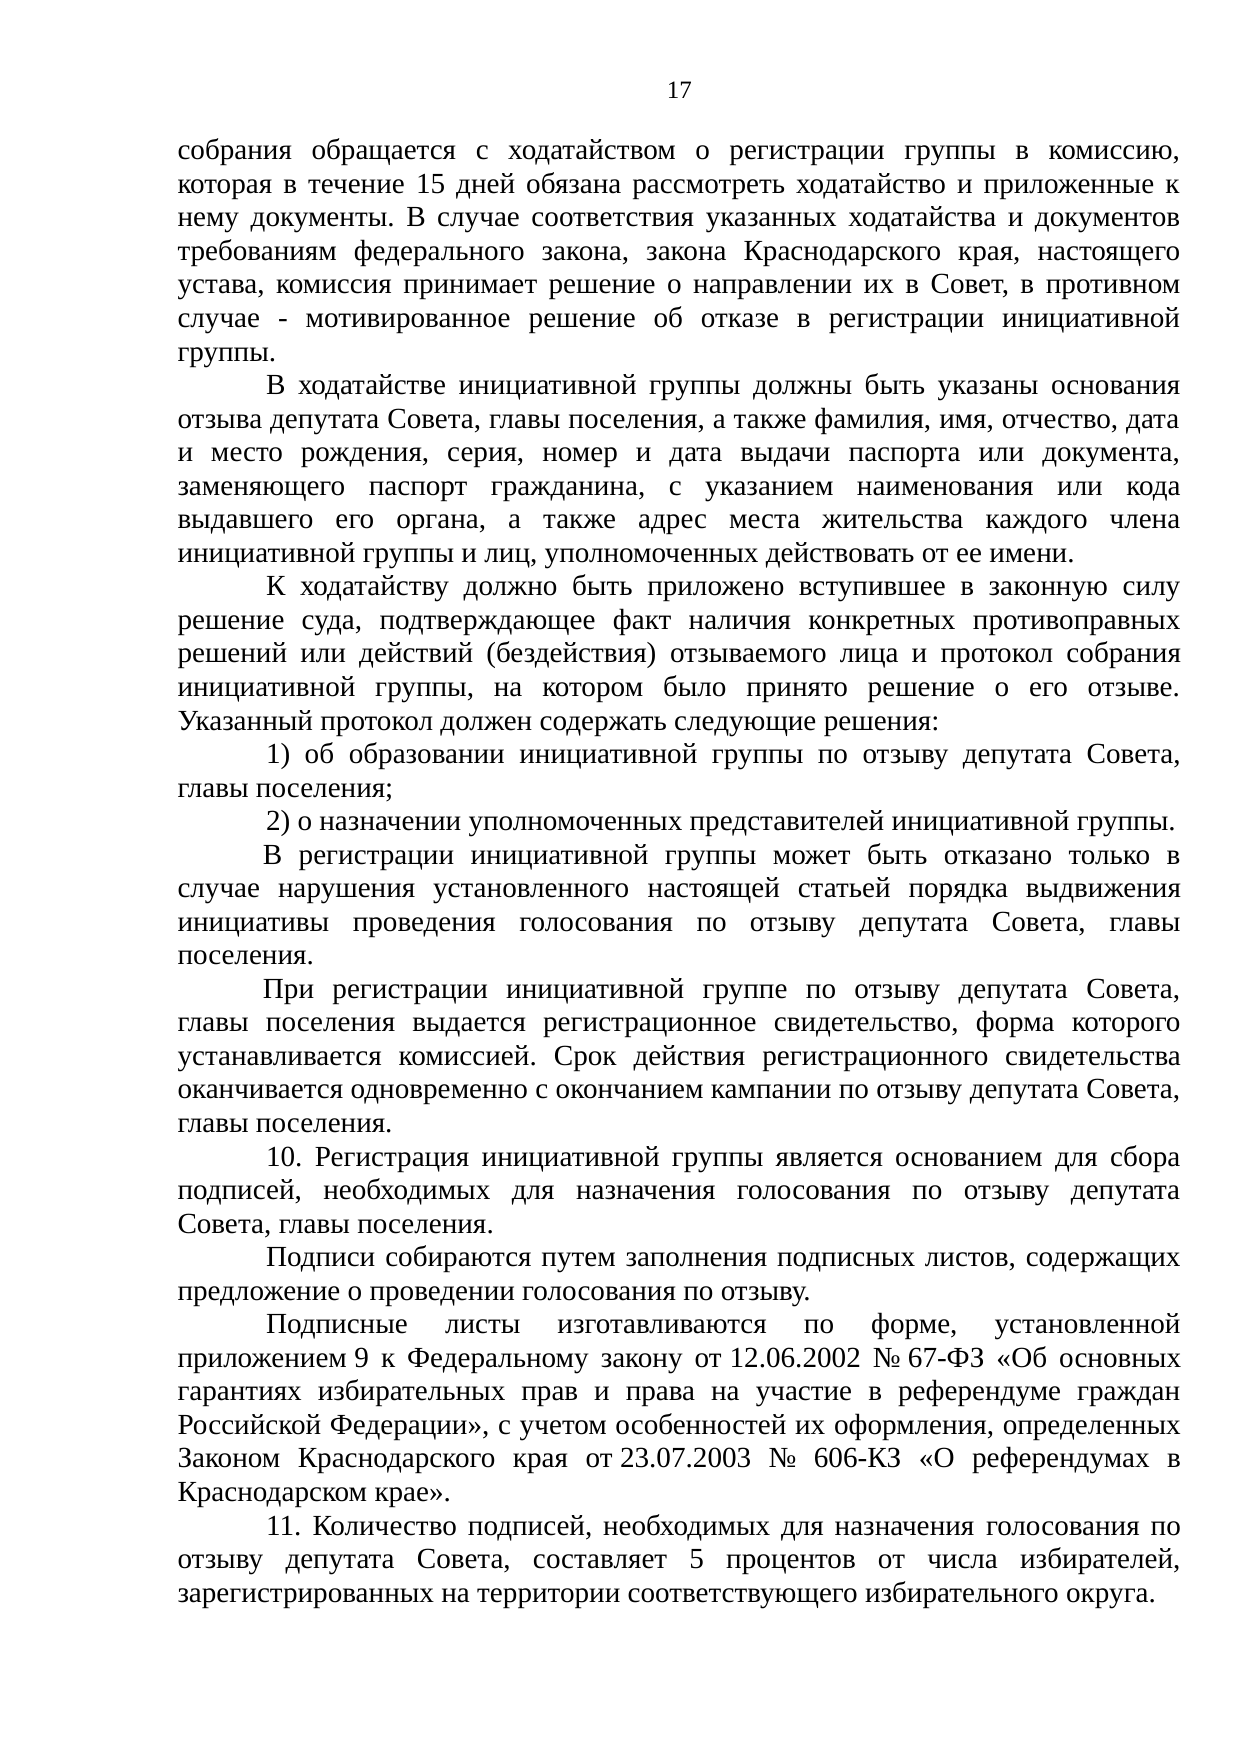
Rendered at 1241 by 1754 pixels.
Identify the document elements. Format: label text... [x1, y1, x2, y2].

text В ходатайстве инициативной группы должны быть указаны основания отзыва депутата Совета, главы поселения, а также фамилия, имя, отчество, дата и место рождения, серия, номер и дата выдачи паспорта или документа, заменяющего паспорт гражданина, с указанием наименования или кода выдавшего его органа, а также адрес места жительства каждого члена инициативной группы и лиц, уполномоченных действовать от ее имени. [177, 367, 1181, 568]
text Подписные листы изготавливаются по форме, установленной приложением 9 к Федеральному закону от 12.06.2002 № 67-ФЗ «Об основных гарантиях избирательных прав и права на участие в референдуме граждан Российской Федерации», с учетом особенностей их оформления, определенных Законом Краснодарского края от 23.07.2003 № 606-КЗ «О референдумах в Краснодарском крае». [177, 1306, 1181, 1508]
text 2) о назначении уполномоченных представителей инициативной группы. [177, 803, 1181, 837]
text В регистрации инициативной группы может быть отказано только в случае нарушения установленного настоящей статьей порядка выдвижения инициативы проведения голосования по отзыву депутата Совета, главы поселения. [177, 837, 1181, 971]
text При регистрации инициативной группе по отзыву депутата Совета, главы поселения выдается регистрационное свидетельство, форма которого устанавливается комиссией. Срок действия регистрационного свидетельства оканчивается одновременно с окончанием кампании по отзыву депутата Совета, главы поселения. [177, 971, 1181, 1139]
text 10. Регистрация инициативной группы является основанием для сбора подписей, необходимых для назначения голосования по отзыву депутата Совета, главы поселения. [177, 1139, 1181, 1239]
text Подписи собираются путем заполнения подписных листов, содержащих предложение о проведении голосования по отзыву. [177, 1239, 1181, 1306]
text К ходатайству должно быть приложено вступившее в законную силу решение суда, подтверждающее факт наличия конкретных противоправных решений или действий (бездействия) отзываемого лица и протокол собрания инициативной группы, на котором было принято решение о его отзыве. Указанный протокол должен содержать следующие решения: [177, 568, 1181, 736]
text 1) об образовании инициативной группы по отзыву депутата Совета, главы поселения; [177, 736, 1181, 803]
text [177, 132, 1181, 367]
text 11. Количество подписей, необходимых для назначения голосования по отзыву депутата Совета, составляет 5 процентов от числа избирателей, зарегистрированных на территории соответствующего избирательного округа. [177, 1508, 1181, 1608]
